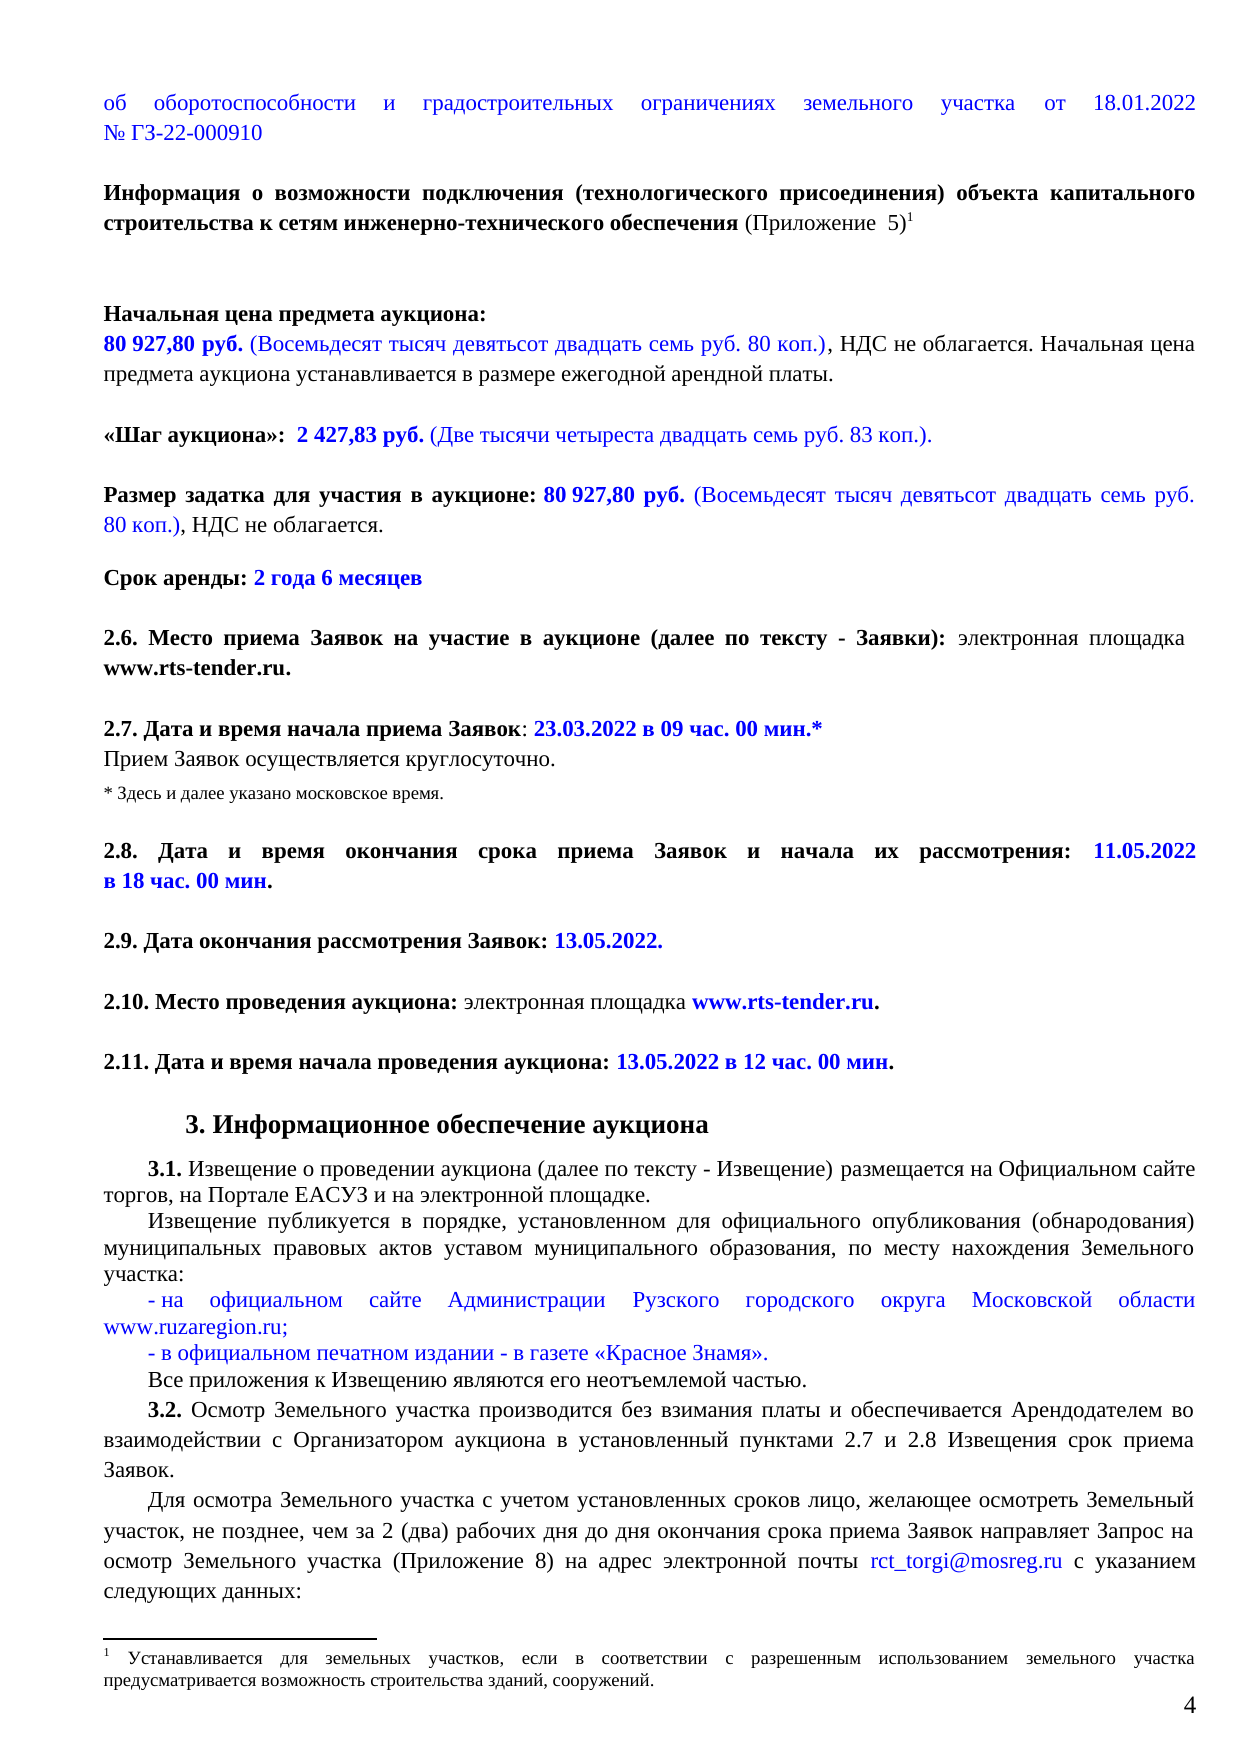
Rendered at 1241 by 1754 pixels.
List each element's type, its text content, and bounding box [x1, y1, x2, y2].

text 2.11. Дата и время начала проведения аукциона: 13.05.2022 в 12 час. 00 мин. [103, 1048, 1196, 1074]
text Извещение публикуется в порядке, установленном для официального опубликования (обнародования) муниципальных правовых актов уставом муниципального образования, по месту нахождения Земельного участка: [103, 1207, 1196, 1287]
text - на официальном сайте Администрации Рузского городского округа Московской области www.ruzaregion.ru; [103, 1287, 1196, 1339]
text - в официальном печатном издании - в газете «Красное Знамя». [148, 1339, 1196, 1366]
text 3.2. Осмотр Земельного участка производится без взимания платы и обеспечивается Арендодателем во взаимодействии с Организатором аукциона в установленный пунктами 2.7 и 2.8 Извещения срок приема Заявок. [103, 1396, 1196, 1483]
text «Шаг аукциона»: 2 427,83 руб. (Две тысячи четыреста двадцать семь руб. 83 коп.). [103, 421, 1196, 447]
text 80 927,80 руб. (Восемьдесят тысяч девятьсот двадцать семь руб. 80 коп.), НДС не облагается. Начальная цена предмета аукциона устанавливается в размере ежегодной арендной платы. [103, 330, 1196, 387]
text Срок аренды: 2 года 6 месяцев [103, 564, 1196, 590]
text Начальная цена предмета аукциона: [103, 300, 1196, 326]
text Прием Заявок осуществляется круглосуточно. [103, 745, 1196, 771]
text Размер задатка для участия в аукционе: 80 927,80 руб. (Восемьдесят тысяч девятьсот двадцать семь руб. 80 коп.), НДС не облагается. [103, 481, 1196, 538]
text 2.9. Дата окончания рассмотрения Заявок: 13.05.2022. [103, 927, 1196, 954]
text * Здесь и далее указано московское время. [103, 782, 1196, 803]
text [103, 89, 1196, 145]
text 2.8. Дата и время окончания срока приема Заявок и начала их рассмотрения: 11.05.2022 в 18 час. 00 мин. [103, 837, 1196, 893]
subtitle 3. Информационное обеспечение аукциона [185, 1109, 1196, 1140]
text Для осмотра Земельного участка с учетом установленных сроков лицо, желающее осмотреть Земельный участок, не позднее, чем за 2 (два) рабочих дня до дня окончания срока приема Заявок направляет Запрос на осмотр Земельного участка (Приложение 8) на адрес электронной почты rct_torgi@mosreg.ru с указанием следующих данных: [103, 1486, 1196, 1603]
text 2.6. Место приема Заявок на участие в аукционе (далее по тексту - Заявки): электронная площадка www.rts-tender.ru. [103, 624, 1196, 681]
text Все приложения к Извещению являются его неотъемлемой частью. [103, 1366, 1196, 1392]
text 2.10. Место проведения аукциона: электронная площадка www.rts-tender.ru. [103, 988, 1196, 1014]
text 2.7. Дата и время начала приема Заявок: 23.03.2022 в 09 час. 00 мин.* [103, 715, 1196, 741]
text 3.1. Извещение о проведении аукциона (далее по тексту - Извещение) размещается на Официальном сайте торгов, на Портале ЕАСУЗ и на электронной площадке. [103, 1155, 1196, 1207]
text Информация о возможности подключения (технологического присоединения) объекта капитального строительства к сетям инженерно-технического обеспечения (Приложение 5) [103, 179, 1196, 236]
